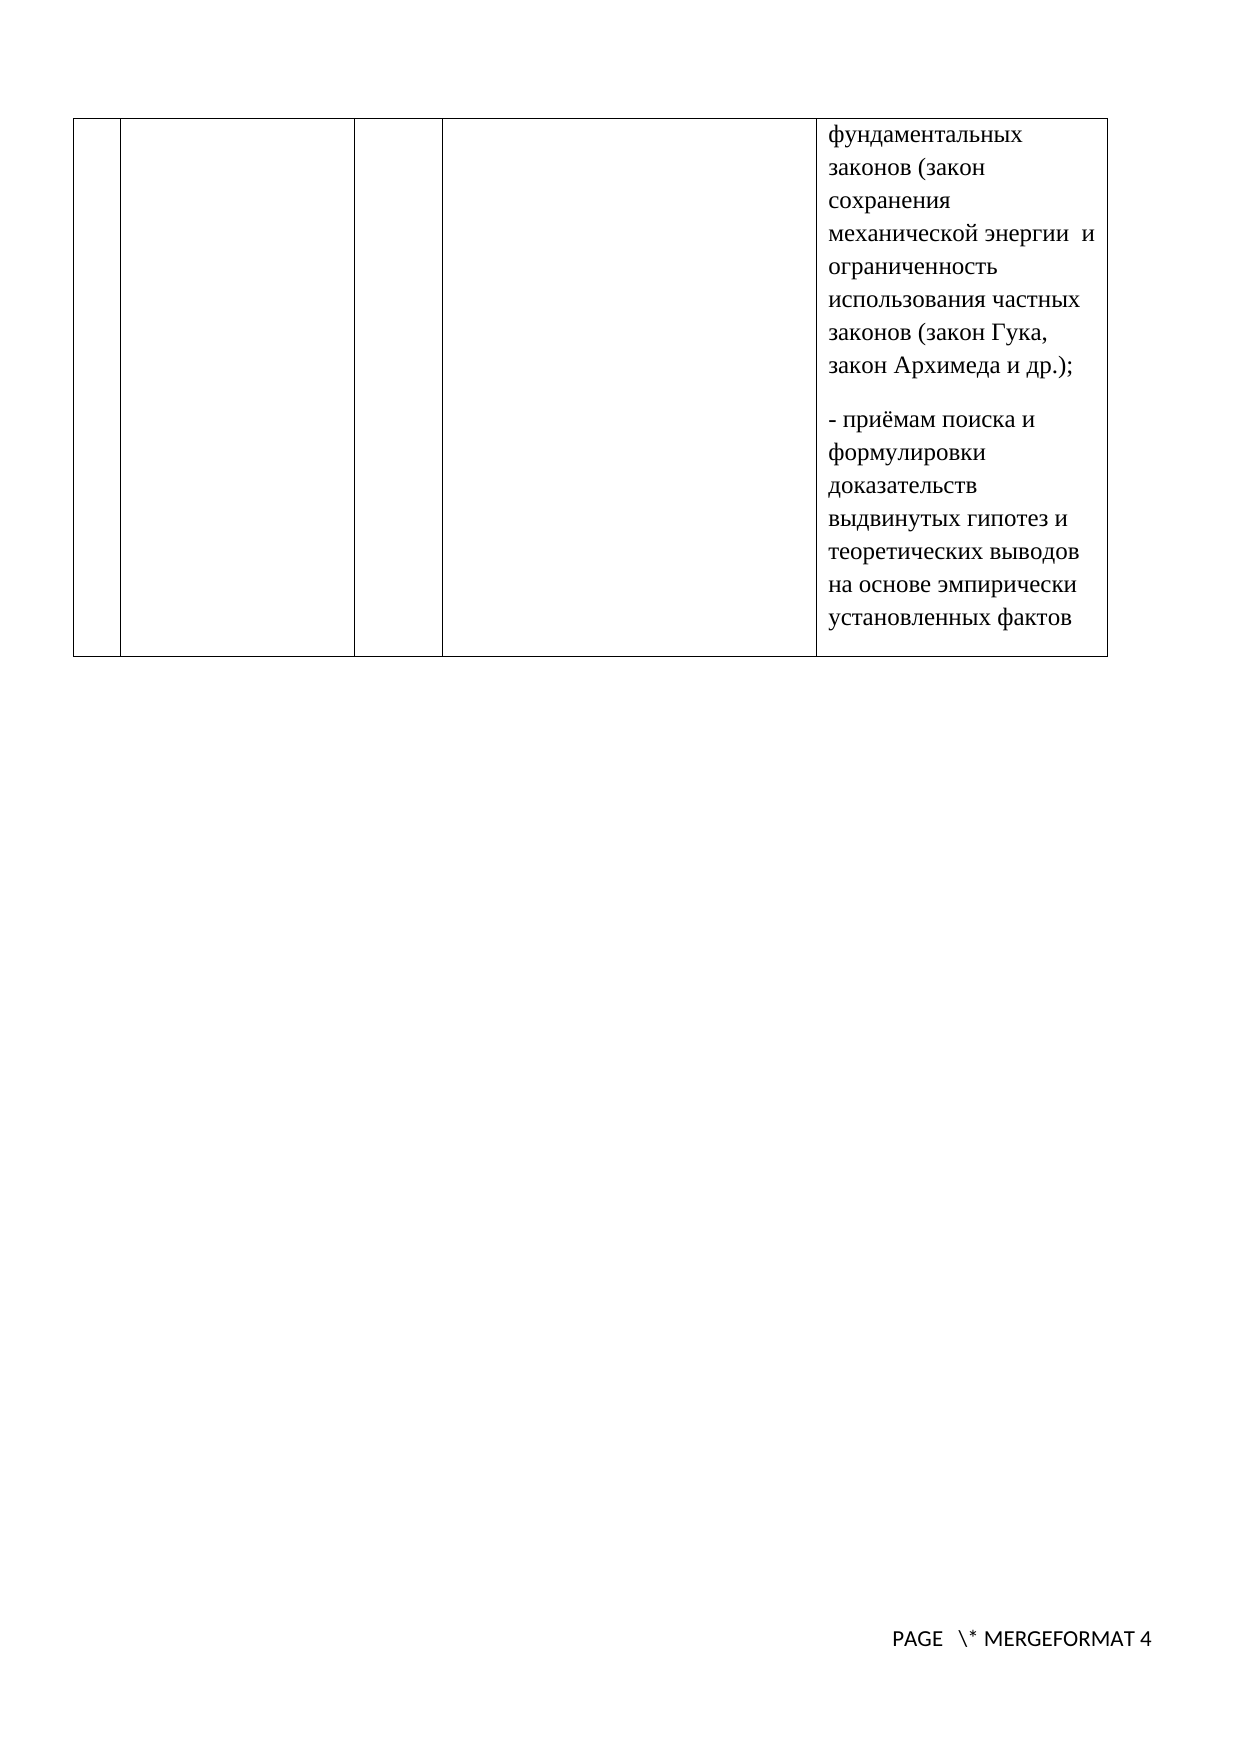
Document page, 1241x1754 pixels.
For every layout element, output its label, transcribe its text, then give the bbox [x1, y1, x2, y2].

table_cell 3 [355, 119, 442, 656]
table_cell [443, 119, 816, 656]
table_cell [121, 119, 354, 656]
